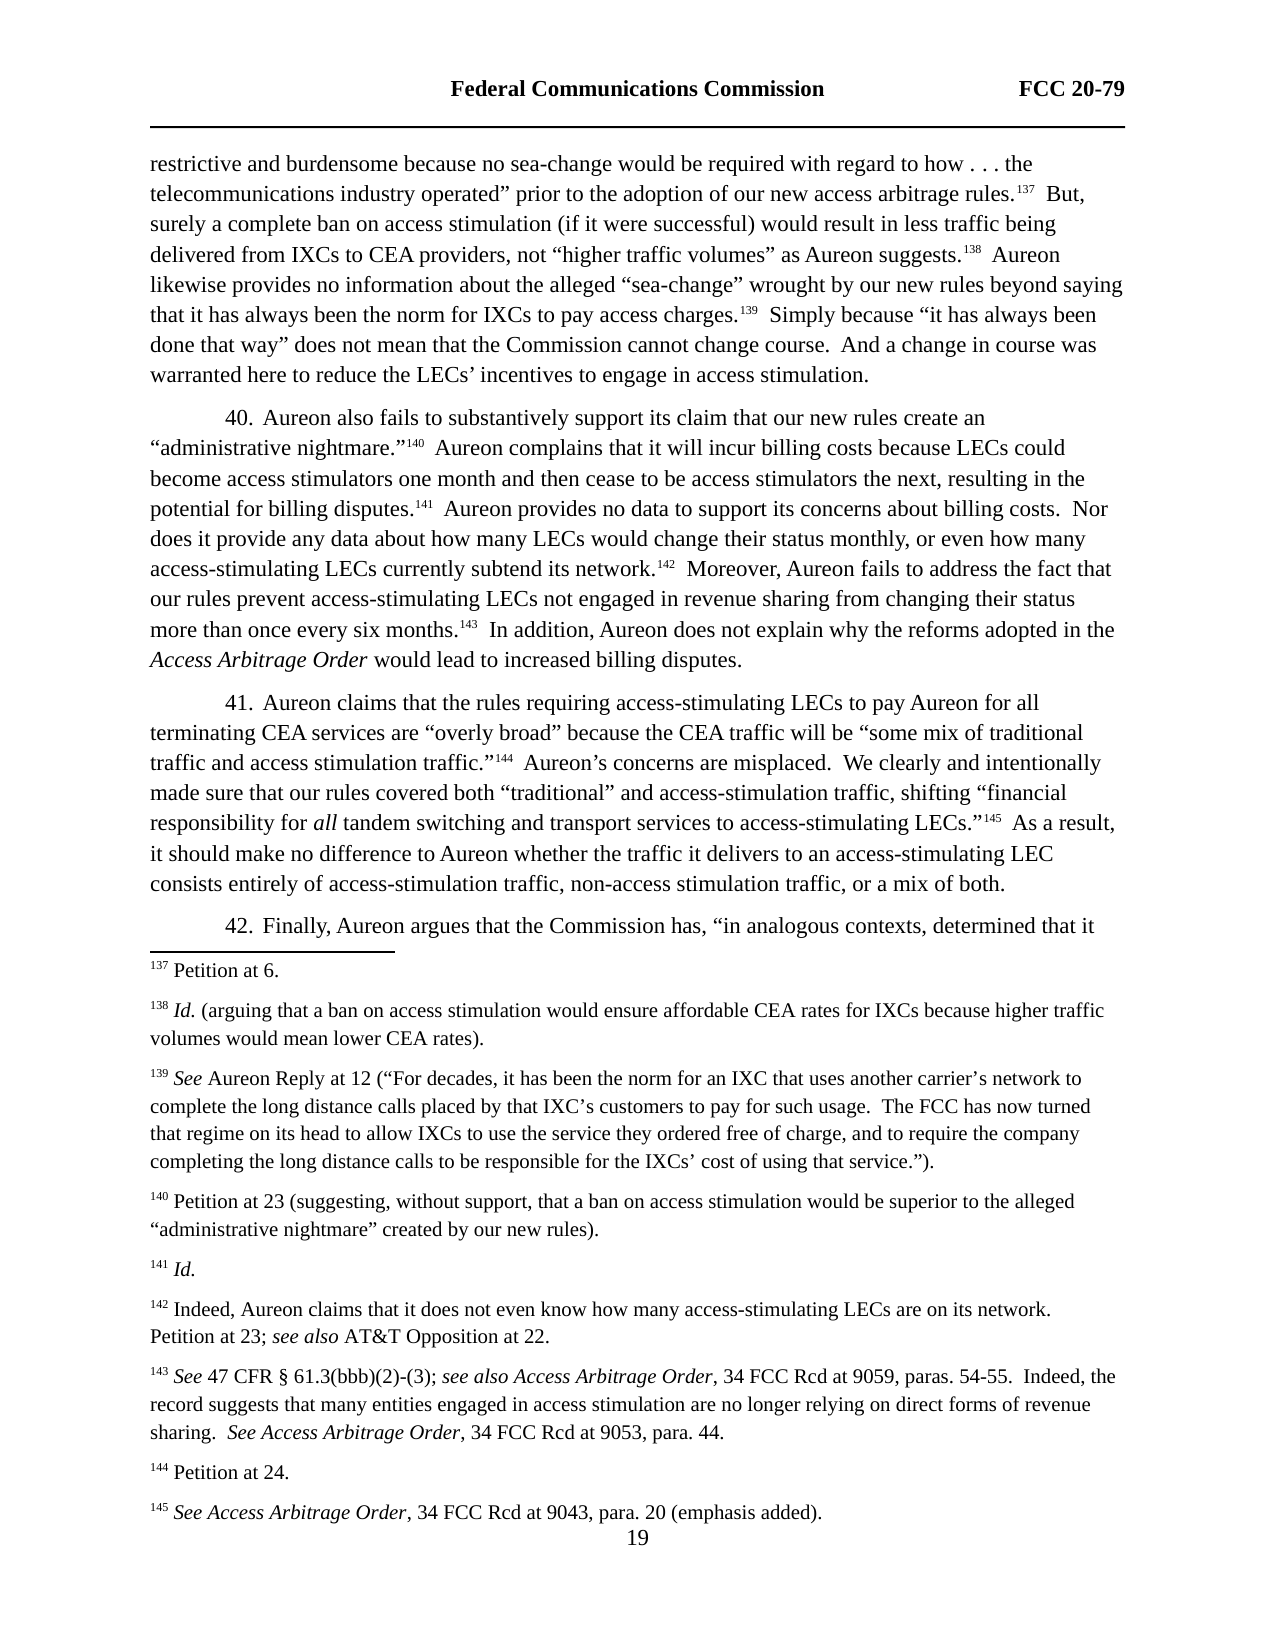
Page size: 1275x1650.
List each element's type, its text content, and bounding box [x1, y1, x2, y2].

text Relatedly, Aureon fails to provide any explanation as to how or why a ban would be less restrictive than the narrowly focused rules we adopted. Confusingly, Aureon asserts that “[a]ll evidence points to Aureon’s proposed [ban] as satisfying both the FCC’s existing policy . . . and being less restrictive and burdensome because no sea-change would be required with regard to how . . . the telecommunications industry operated” prior to the adoption of our new access arbitrage rules. But, surely a complete ban on access stimulation (if it were successful) would result in less traffic being delivered from IXCs to CEA providers, not “higher traffic volumes” as Aureon suggests. Aureon likewise provides no information about the alleged “sea-change” wrought by our new rules beyond saying that it has always been the norm for IXCs to pay access charges. Simply because “it has always been done that way” does not mean that the Commission cannot change course. And a change in course was warranted here to reduce the LECs’ incentives to engage in access stimulation. [150, 150, 1125, 388]
text Aureon claims that the rules requiring access-stimulating LECs to pay Aureon for all terminating CEA services are “overly broad” because the CEA traffic will be “some mix of traditional traffic and access stimulation traffic.” Aureon’s concerns are misplaced. We clearly and intentionally made sure that our rules covered both “traditional” and access-stimulation traffic, shifting “financial responsibility for all tandem switching and transport services to access-stimulating LECs.” As a result, it should make no difference to Aureon whether the traffic it delivers to an access-stimulating LEC consists entirely of access-stimulation traffic, non-access stimulation traffic, or a mix of both. [150, 688, 1125, 896]
text Aureon also fails to substantively support its claim that our new rules create an “administrative nightmare.” Aureon complains that it will incur billing costs because LECs could become access stimulators one month and then cease to be access stimulators the next, resulting in the potential for billing disputes. Aureon provides no data to support its concerns about billing costs. Nor does it provide any data about how many LECs would change their status monthly, or even how many access-stimulating LECs currently subtend its network. Moreover, Aureon fails to address the fact that our rules prevent access-stimulating LECs not engaged in revenue sharing from changing their status more than once every six months. In addition, Aureon does not explain why the reforms adopted in the Access Arbitrage Order would lead to increased billing disputes. [150, 404, 1125, 672]
text Finally, Aureon argues that the Commission has, “in analogous contexts, determined that it was not overly broad to prohibit certain types of behaviors.” This argument falls far short of justifying Aureon’s requested reconsideration. Simply because the Commission has chosen to ban certain unrelated practices in unrelated proceedings does not mean that we were bound to ban a particular practice in this particular proceeding. [150, 912, 1125, 939]
